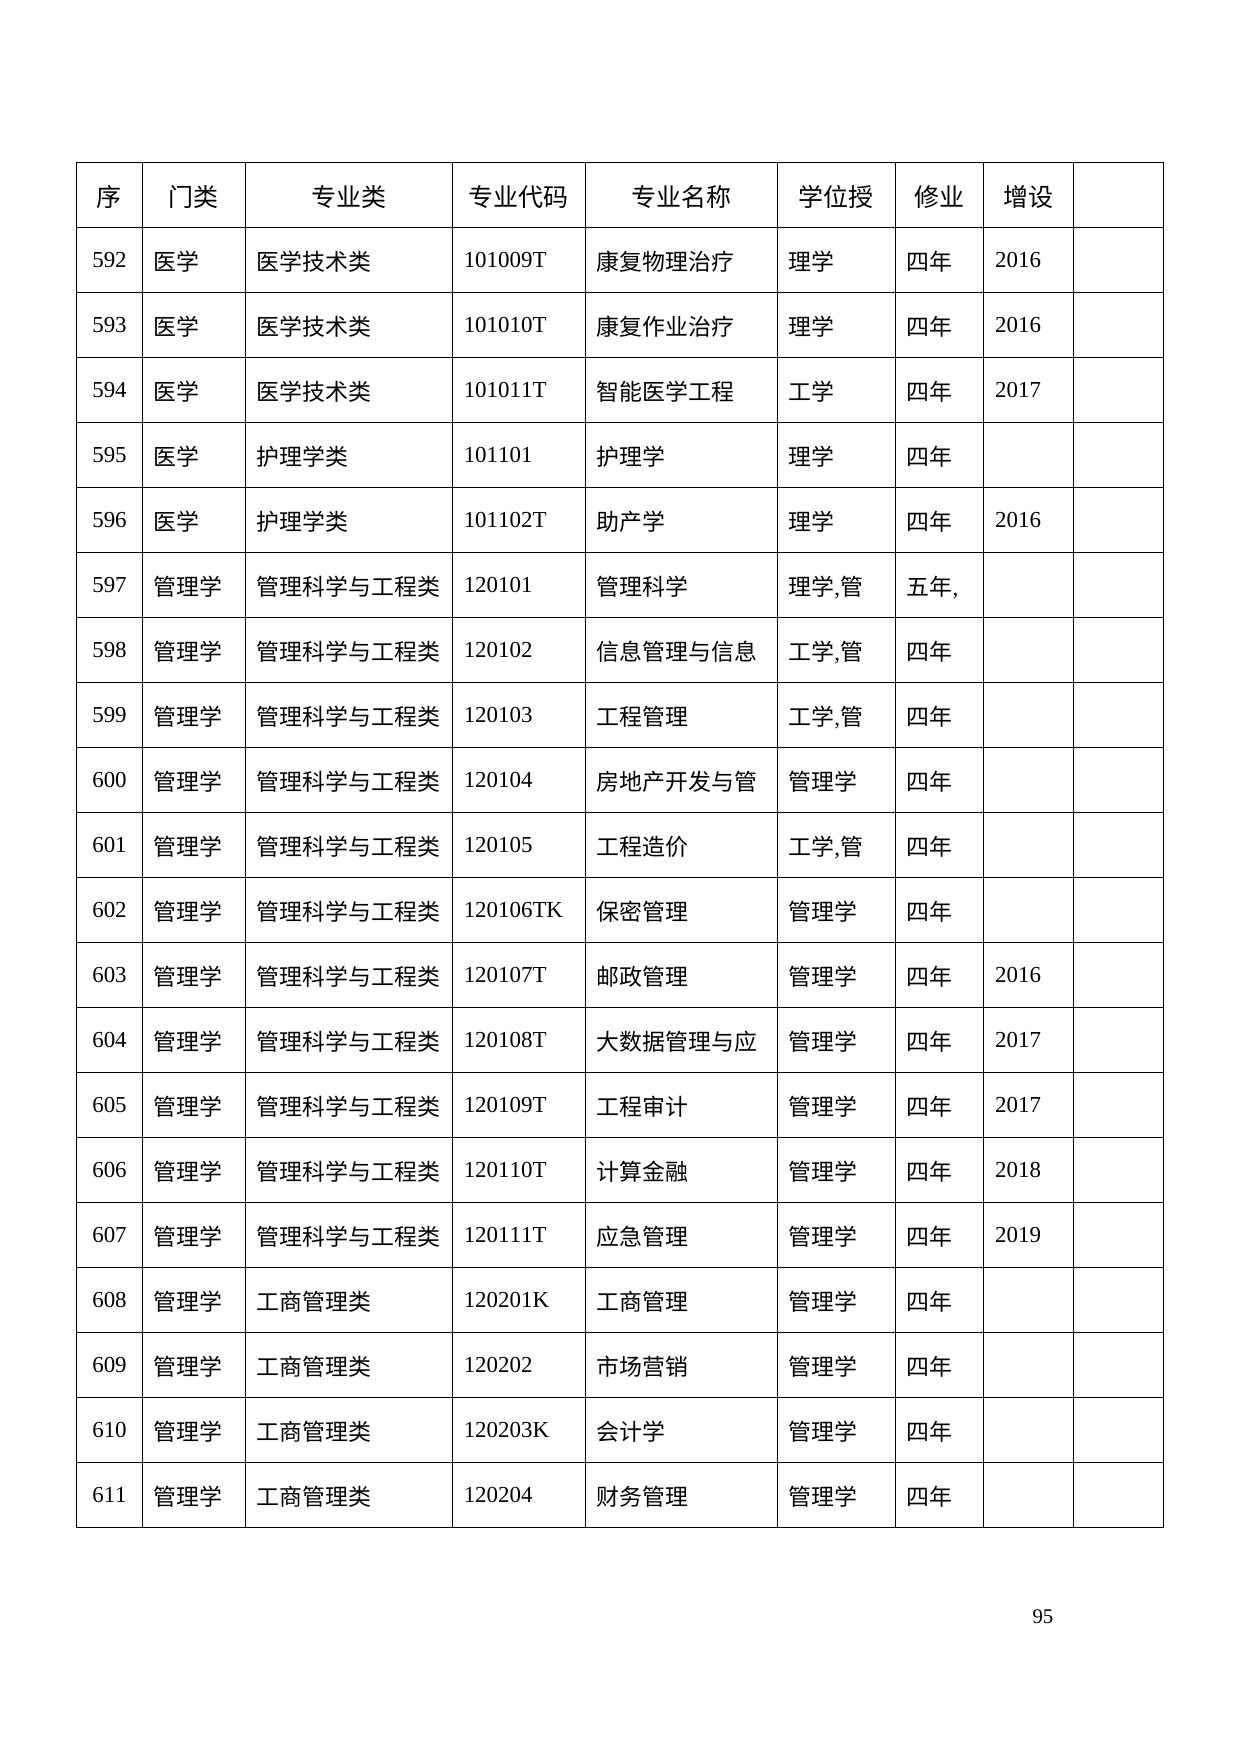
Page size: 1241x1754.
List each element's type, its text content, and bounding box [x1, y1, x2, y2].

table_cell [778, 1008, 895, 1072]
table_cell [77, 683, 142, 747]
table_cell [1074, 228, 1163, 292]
table_header 学位授予门类 [778, 163, 895, 227]
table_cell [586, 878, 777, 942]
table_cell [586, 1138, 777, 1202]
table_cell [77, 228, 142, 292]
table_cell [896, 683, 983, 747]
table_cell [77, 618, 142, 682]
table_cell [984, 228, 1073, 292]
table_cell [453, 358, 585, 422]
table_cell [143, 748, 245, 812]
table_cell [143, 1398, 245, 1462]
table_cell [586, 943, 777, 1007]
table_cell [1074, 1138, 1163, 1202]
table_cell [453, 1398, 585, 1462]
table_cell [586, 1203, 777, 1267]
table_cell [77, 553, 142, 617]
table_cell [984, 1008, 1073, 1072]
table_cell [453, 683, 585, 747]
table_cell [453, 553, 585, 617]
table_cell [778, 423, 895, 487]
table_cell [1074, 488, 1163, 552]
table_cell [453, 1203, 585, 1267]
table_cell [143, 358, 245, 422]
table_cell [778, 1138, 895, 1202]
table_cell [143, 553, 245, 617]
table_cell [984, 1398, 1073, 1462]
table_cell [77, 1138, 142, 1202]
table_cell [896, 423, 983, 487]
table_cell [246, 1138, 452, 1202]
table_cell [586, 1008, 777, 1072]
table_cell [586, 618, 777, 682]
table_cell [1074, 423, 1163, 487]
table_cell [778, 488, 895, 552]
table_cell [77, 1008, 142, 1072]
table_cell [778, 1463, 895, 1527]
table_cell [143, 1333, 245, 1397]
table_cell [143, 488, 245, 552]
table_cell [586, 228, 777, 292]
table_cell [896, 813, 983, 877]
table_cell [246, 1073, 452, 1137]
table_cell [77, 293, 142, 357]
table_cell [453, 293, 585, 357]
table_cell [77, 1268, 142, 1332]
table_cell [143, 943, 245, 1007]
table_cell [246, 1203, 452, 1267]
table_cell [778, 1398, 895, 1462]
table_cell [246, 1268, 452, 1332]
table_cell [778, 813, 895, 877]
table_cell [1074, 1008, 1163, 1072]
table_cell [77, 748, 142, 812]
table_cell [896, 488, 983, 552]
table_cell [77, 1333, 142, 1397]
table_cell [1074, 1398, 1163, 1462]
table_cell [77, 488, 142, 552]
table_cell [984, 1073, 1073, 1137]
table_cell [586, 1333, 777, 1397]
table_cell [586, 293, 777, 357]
table_header 专业名称 [586, 163, 777, 227]
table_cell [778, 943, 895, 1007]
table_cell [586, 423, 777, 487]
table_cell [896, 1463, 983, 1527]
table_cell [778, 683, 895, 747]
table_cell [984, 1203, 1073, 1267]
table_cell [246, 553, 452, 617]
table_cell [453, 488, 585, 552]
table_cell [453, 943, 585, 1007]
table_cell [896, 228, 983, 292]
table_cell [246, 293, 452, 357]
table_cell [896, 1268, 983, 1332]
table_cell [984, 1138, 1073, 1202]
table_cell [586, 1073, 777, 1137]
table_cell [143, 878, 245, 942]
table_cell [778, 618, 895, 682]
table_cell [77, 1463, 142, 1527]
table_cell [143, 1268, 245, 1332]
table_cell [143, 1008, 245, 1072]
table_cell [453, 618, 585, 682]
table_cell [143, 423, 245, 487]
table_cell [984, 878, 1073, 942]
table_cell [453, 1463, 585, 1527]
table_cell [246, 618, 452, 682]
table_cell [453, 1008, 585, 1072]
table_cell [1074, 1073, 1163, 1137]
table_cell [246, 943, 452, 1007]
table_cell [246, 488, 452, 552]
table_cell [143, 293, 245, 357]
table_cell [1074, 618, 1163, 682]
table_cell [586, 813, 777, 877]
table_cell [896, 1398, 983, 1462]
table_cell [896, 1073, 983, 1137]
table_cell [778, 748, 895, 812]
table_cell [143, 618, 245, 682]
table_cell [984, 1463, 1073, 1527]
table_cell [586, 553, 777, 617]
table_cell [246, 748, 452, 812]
table_header 修业年限 [896, 163, 983, 227]
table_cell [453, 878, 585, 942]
table_header 专业代码 [453, 163, 585, 227]
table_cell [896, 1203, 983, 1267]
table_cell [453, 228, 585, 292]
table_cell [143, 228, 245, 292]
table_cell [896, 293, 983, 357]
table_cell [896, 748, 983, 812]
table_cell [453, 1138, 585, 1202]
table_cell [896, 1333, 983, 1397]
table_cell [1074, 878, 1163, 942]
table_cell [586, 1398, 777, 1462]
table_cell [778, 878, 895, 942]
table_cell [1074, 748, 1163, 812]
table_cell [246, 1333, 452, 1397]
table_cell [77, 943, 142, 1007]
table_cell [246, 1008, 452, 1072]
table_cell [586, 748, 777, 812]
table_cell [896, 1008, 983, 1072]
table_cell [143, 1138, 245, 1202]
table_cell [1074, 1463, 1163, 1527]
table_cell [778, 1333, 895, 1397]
table_header 门类 [143, 163, 245, 227]
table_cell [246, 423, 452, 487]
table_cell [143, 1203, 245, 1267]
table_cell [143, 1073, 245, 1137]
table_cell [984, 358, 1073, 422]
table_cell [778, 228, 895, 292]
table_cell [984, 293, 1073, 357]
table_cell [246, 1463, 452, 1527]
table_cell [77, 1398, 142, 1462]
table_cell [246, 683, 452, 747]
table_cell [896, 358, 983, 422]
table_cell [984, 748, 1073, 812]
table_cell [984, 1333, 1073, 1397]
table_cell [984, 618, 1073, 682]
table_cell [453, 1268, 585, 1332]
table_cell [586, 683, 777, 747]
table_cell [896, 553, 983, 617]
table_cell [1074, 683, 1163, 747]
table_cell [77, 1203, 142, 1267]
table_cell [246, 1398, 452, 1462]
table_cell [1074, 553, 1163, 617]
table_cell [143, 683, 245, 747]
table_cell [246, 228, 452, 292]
table_header 专业类 [246, 163, 452, 227]
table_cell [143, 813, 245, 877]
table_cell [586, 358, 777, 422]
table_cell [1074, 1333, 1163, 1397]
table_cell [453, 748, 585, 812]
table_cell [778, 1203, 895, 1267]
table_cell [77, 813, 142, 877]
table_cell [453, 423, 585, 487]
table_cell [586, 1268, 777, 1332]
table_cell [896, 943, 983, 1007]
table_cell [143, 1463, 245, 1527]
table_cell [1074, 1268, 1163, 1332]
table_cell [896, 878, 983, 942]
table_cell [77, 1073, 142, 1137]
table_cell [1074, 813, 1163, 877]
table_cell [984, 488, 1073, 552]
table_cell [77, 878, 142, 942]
table_header 增设年份 [984, 163, 1073, 227]
table_header 序号 [77, 163, 142, 227]
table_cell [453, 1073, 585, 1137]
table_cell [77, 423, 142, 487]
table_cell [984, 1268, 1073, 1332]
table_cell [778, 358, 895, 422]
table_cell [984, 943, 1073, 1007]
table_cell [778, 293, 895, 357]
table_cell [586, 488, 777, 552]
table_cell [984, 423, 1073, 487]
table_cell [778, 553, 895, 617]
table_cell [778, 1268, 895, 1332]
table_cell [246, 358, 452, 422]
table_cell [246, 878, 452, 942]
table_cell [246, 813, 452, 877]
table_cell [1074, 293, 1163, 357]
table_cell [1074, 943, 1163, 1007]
table_header [1074, 163, 1163, 227]
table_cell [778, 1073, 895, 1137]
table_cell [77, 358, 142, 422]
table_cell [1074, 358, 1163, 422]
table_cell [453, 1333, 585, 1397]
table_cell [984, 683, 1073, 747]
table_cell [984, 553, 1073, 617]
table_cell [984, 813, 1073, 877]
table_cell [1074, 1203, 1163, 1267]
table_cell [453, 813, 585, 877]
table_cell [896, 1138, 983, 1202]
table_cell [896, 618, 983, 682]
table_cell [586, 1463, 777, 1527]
